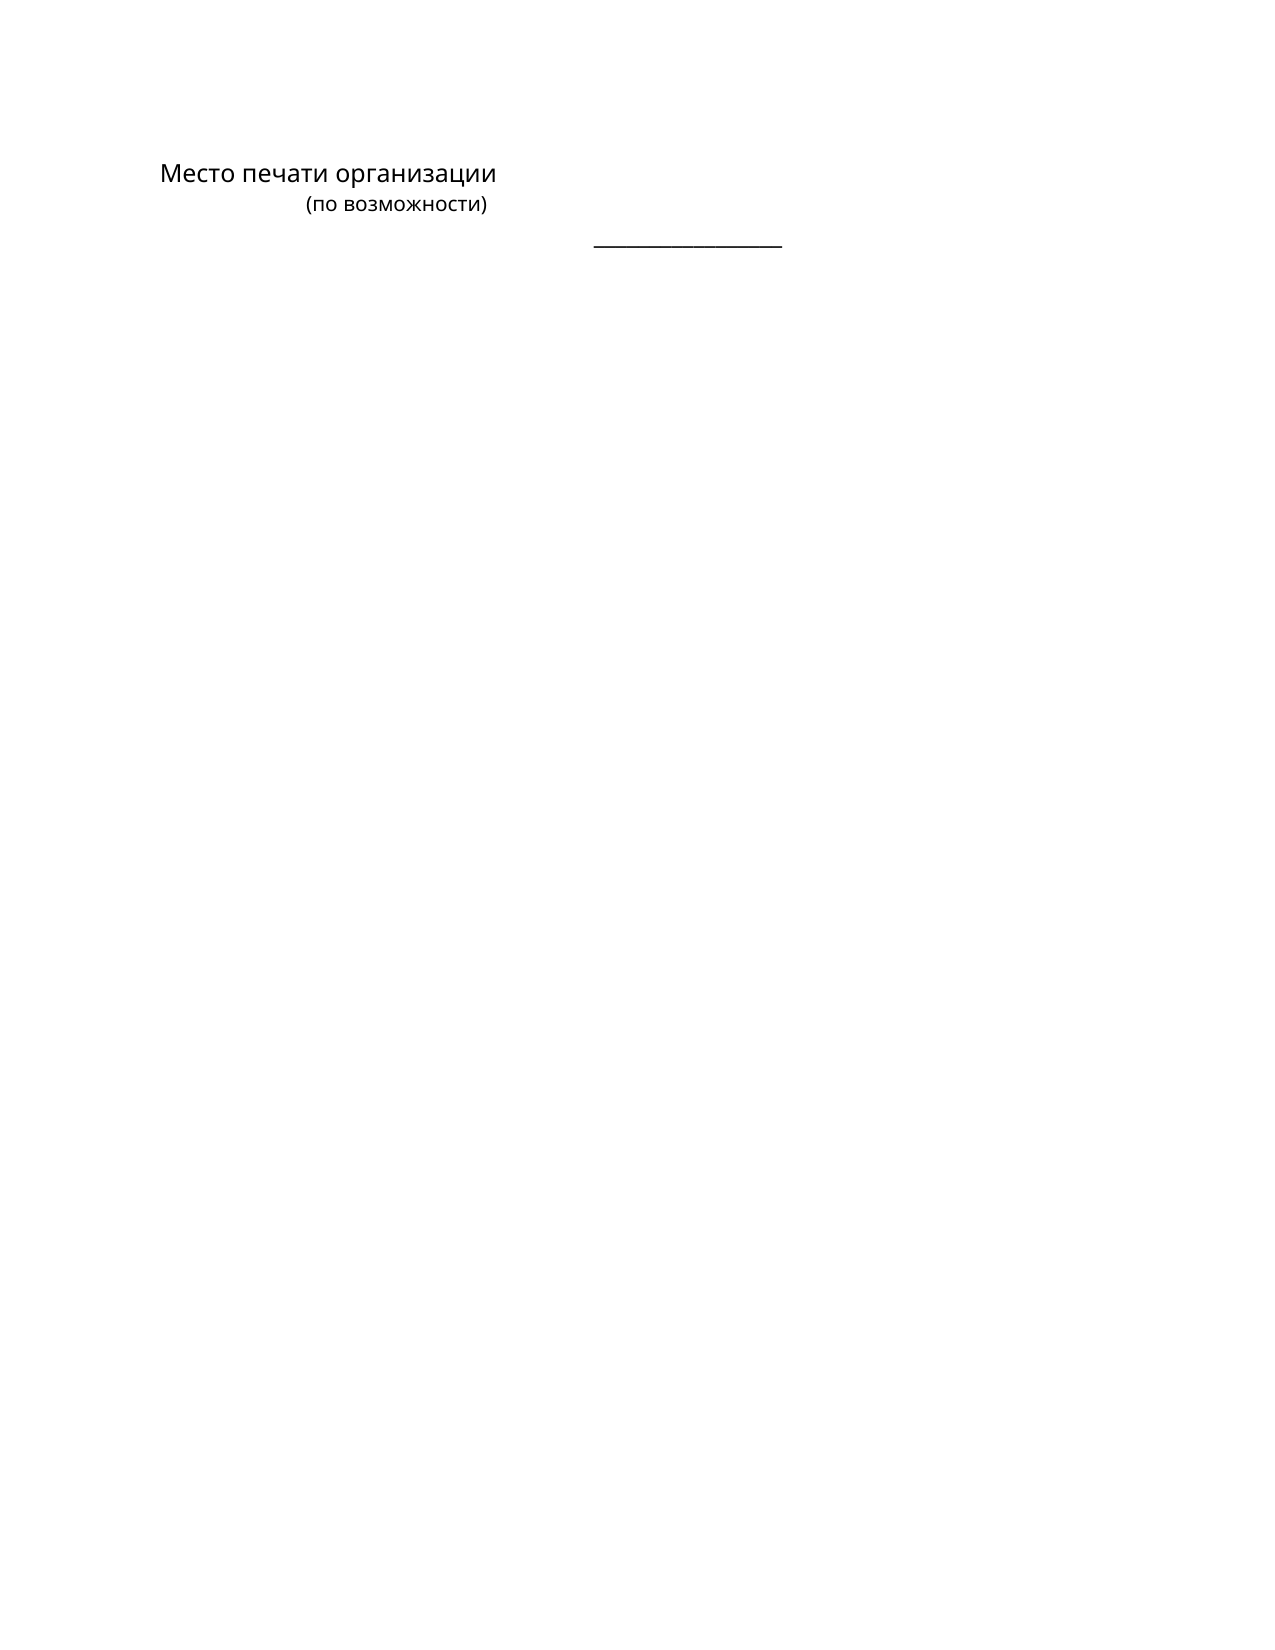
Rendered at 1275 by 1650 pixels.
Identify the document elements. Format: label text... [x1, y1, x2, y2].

text Место печати организации [159, 155, 1216, 189]
text _________________ [159, 218, 1216, 252]
text (по возможности) [159, 189, 1216, 218]
